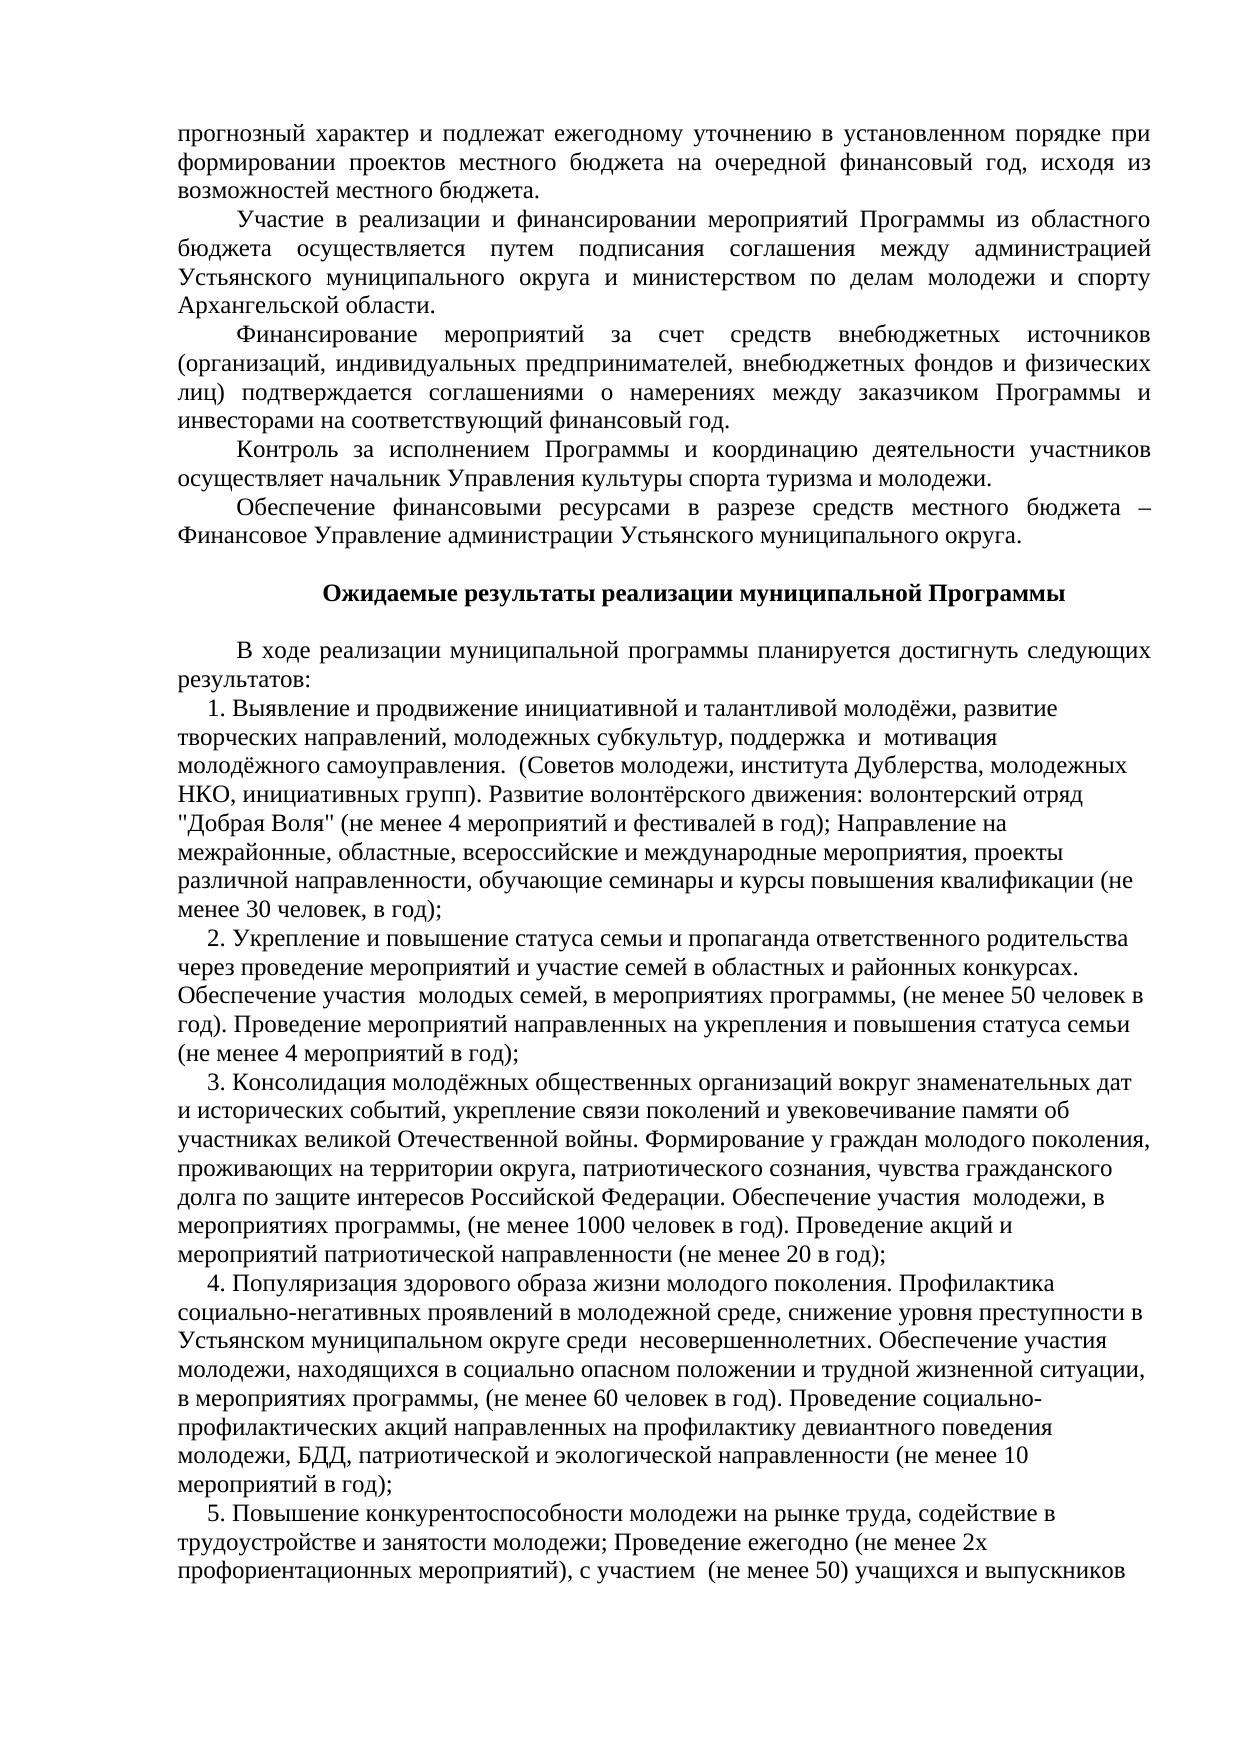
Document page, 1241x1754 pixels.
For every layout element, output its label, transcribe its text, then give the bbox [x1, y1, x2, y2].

text Ожидаемые результаты реализации муниципальной Программы [177, 578, 1152, 607]
text В ходе реализации муниципальной программы планируется достигнуть следующих результатов: [177, 636, 1152, 693]
list Обеспечение финансовыми ресурсами в разрезе средств местного бюджета – Финансовое Управление администрации Устьянского муниципального округа. [177, 492, 1152, 549]
text 1. Выявление и продвижение инициативной и талантливой молодёжи, развитие творческих направлений, молодежных субкультур, поддержка и мотивация молодёжного самоуправления. (Советов молодежи, института Дублерства, молодежных НКО, инициативных групп). Развитие волонтёрского движения: волонтерский отряд "Добрая Воля" (не менее 4 мероприятий и фестивалей в год); Направление на межрайонные, областные, всероссийские и международные мероприятия, проекты различной направленности, обучающие семинары и курсы повышения квалификации (не менее 30 человек, в год); [177, 693, 1152, 923]
text 4. Популяризация здорового образа жизни молодого поколения. Профилактика социально-негативных проявлений в молодежной среде, снижение уровня преступности в Устьянском муниципальном округе среди несовершеннолетних. Обеспечение участия молодежи, находящихся в социально опасном положении и трудной жизненной ситуации, в мероприятиях программы, (не менее 60 человек в год). Проведение социально-профилактических акций направленных на профилактику девиантного поведения молодежи, БДД, патриотической и экологической направленности (не менее 10 мероприятий в год); [177, 1268, 1152, 1498]
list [177, 118, 1152, 204]
list Контроль за исполнением Программы и координацию деятельности участников осуществляет начальник Управления культуры спорта туризма и молодежи. [177, 434, 1152, 492]
text 2. Укрепление и повышение статуса семьи и пропаганда ответственного родительства через проведение мероприятий и участие семей в областных и районных конкурсах. Обеспечение участия молодых семей, в мероприятиях программы, (не менее 50 человек в год). Проведение мероприятий направленных на укрепления и повышения статуса семьи (не менее 4 мероприятий в год); [177, 923, 1152, 1067]
list Финансирование мероприятий за счет средств внебюджетных источников (организаций, индивидуальных предпринимателей, внебюджетных фондов и физических лиц) подтверждается соглашениями о намерениях между заказчиком Программы и инвесторами на соответствующий финансовый год. [177, 319, 1152, 434]
list Участие в реализации и финансировании мероприятий Программы из областного бюджета осуществляется путем подписания соглашения между администрацией Устьянского муниципального округа и министерством по делам молодежи и спорту Архангельской области. [177, 204, 1152, 319]
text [177, 1498, 1152, 1584]
text 3. Консолидация молодёжных общественных организаций вокруг знаменательных дат и исторических событий, укрепление связи поколений и увековечивание памяти об участниках великой Отечественной войны. Формирование у граждан молодого поколения, проживающих на территории округа, патриотического сознания, чувства гражданского долга по защите интересов Российской Федерации. Обеспечение участия молодежи, в мероприятиях программы, (не менее 1000 человек в год). Проведение акций и мероприятий патриотической направленности (не менее 20 в год); [177, 1067, 1152, 1268]
